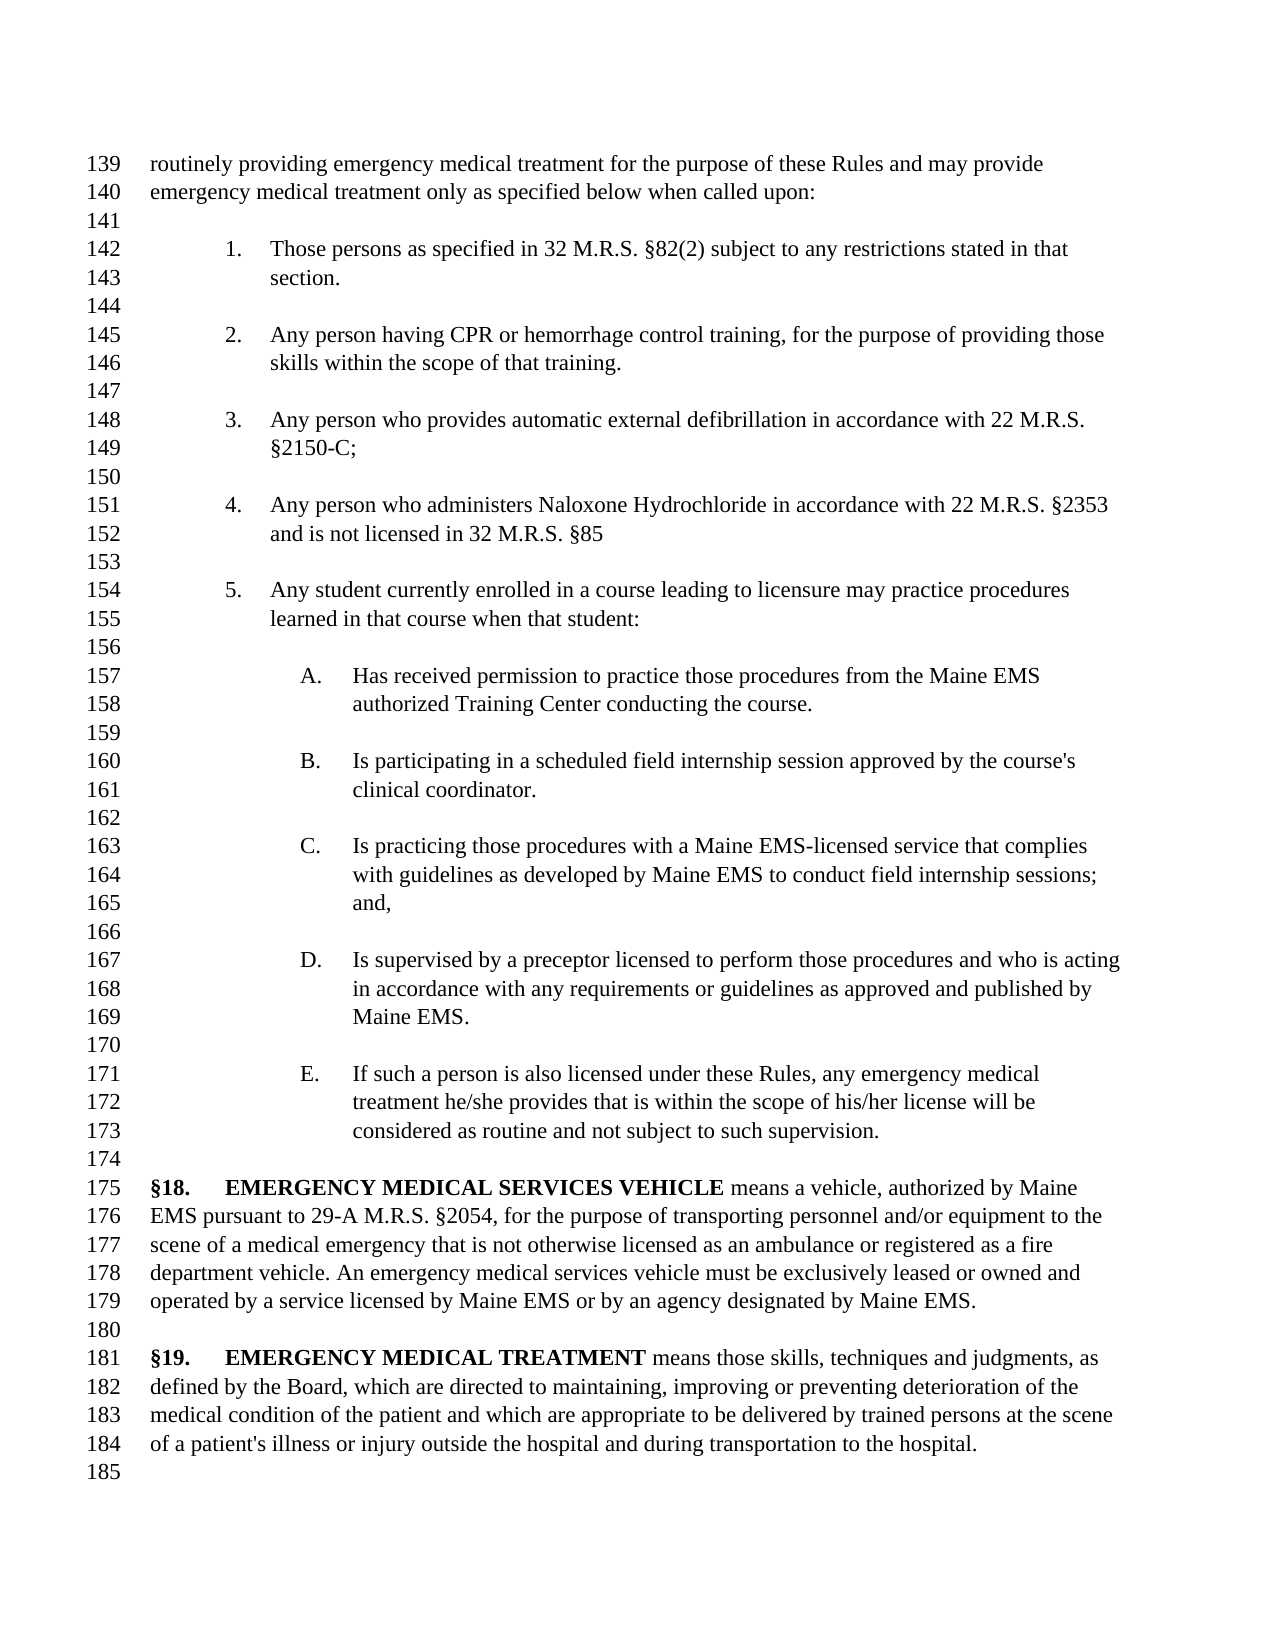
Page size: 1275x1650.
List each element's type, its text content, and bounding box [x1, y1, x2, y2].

list If such a person is also licensed under these Rules, any emergency medical treatment he/she provides that is within the scope of his/her license will be considered as routine and not subject to such supervision. [300, 1060, 1125, 1143]
list EMERGENCY MEDICAL TREATMENT means those skills, techniques and judgments, as defined by the Board, which are directed to maintaining, improving or preventing deterioration of the medical condition of the patient and which are appropriate to be delivered by trained persons at the scene of a patient's illness or injury outside the hospital and during transportation to the hospital. [150, 1344, 1125, 1456]
list Any person who provides automatic external defibrillation in accordance with 22 M.R.S. §2150-C; [225, 406, 1125, 461]
list Is participating in a scheduled field internship session approved by the course's clinical coordinator. [300, 747, 1125, 802]
list Any student currently enrolled in a course leading to licensure may practice procedures learned in that course when that student: [225, 577, 1125, 631]
list Has received permission to practice those procedures from the Maine EMS authorized Training Center conducting the course. [300, 662, 1125, 717]
list Those persons as specified in 32 M.R.S. §82(2) subject to any restrictions stated in that section. [225, 235, 1125, 290]
list Is practicing those procedures with a Maine EMS-licensed service that complies with guidelines as developed by Maine EMS to conduct field internship sessions; and, [300, 832, 1125, 916]
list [150, 150, 1125, 205]
list Is supervised by a preceptor licensed to perform those procedures and who is acting in accordance with any requirements or guidelines as approved and published by Maine EMS. [300, 946, 1125, 1029]
list Any person having CPR or hemorrhage control training, for the purpose of providing those skills within the scope of that training. [225, 321, 1125, 375]
list EMERGENCY MEDICAL SERVICES VEHICLE means a vehicle, authorized by Maine EMS pursuant to 29-A M.R.S. §2054, for the purpose of transporting personnel and/or equipment to the scene of a medical emergency that is not otherwise licensed as an ambulance or registered as a fire department vehicle. An emergency medical services vehicle must be exclusively leased or owned and operated by a service licensed by Maine EMS or by an agency designated by Maine EMS. [150, 1174, 1125, 1314]
list Any person who administers Naloxone Hydrochloride in accordance with 22 M.R.S. §2353 and is not licensed in 32 M.R.S. §85 [225, 491, 1125, 546]
